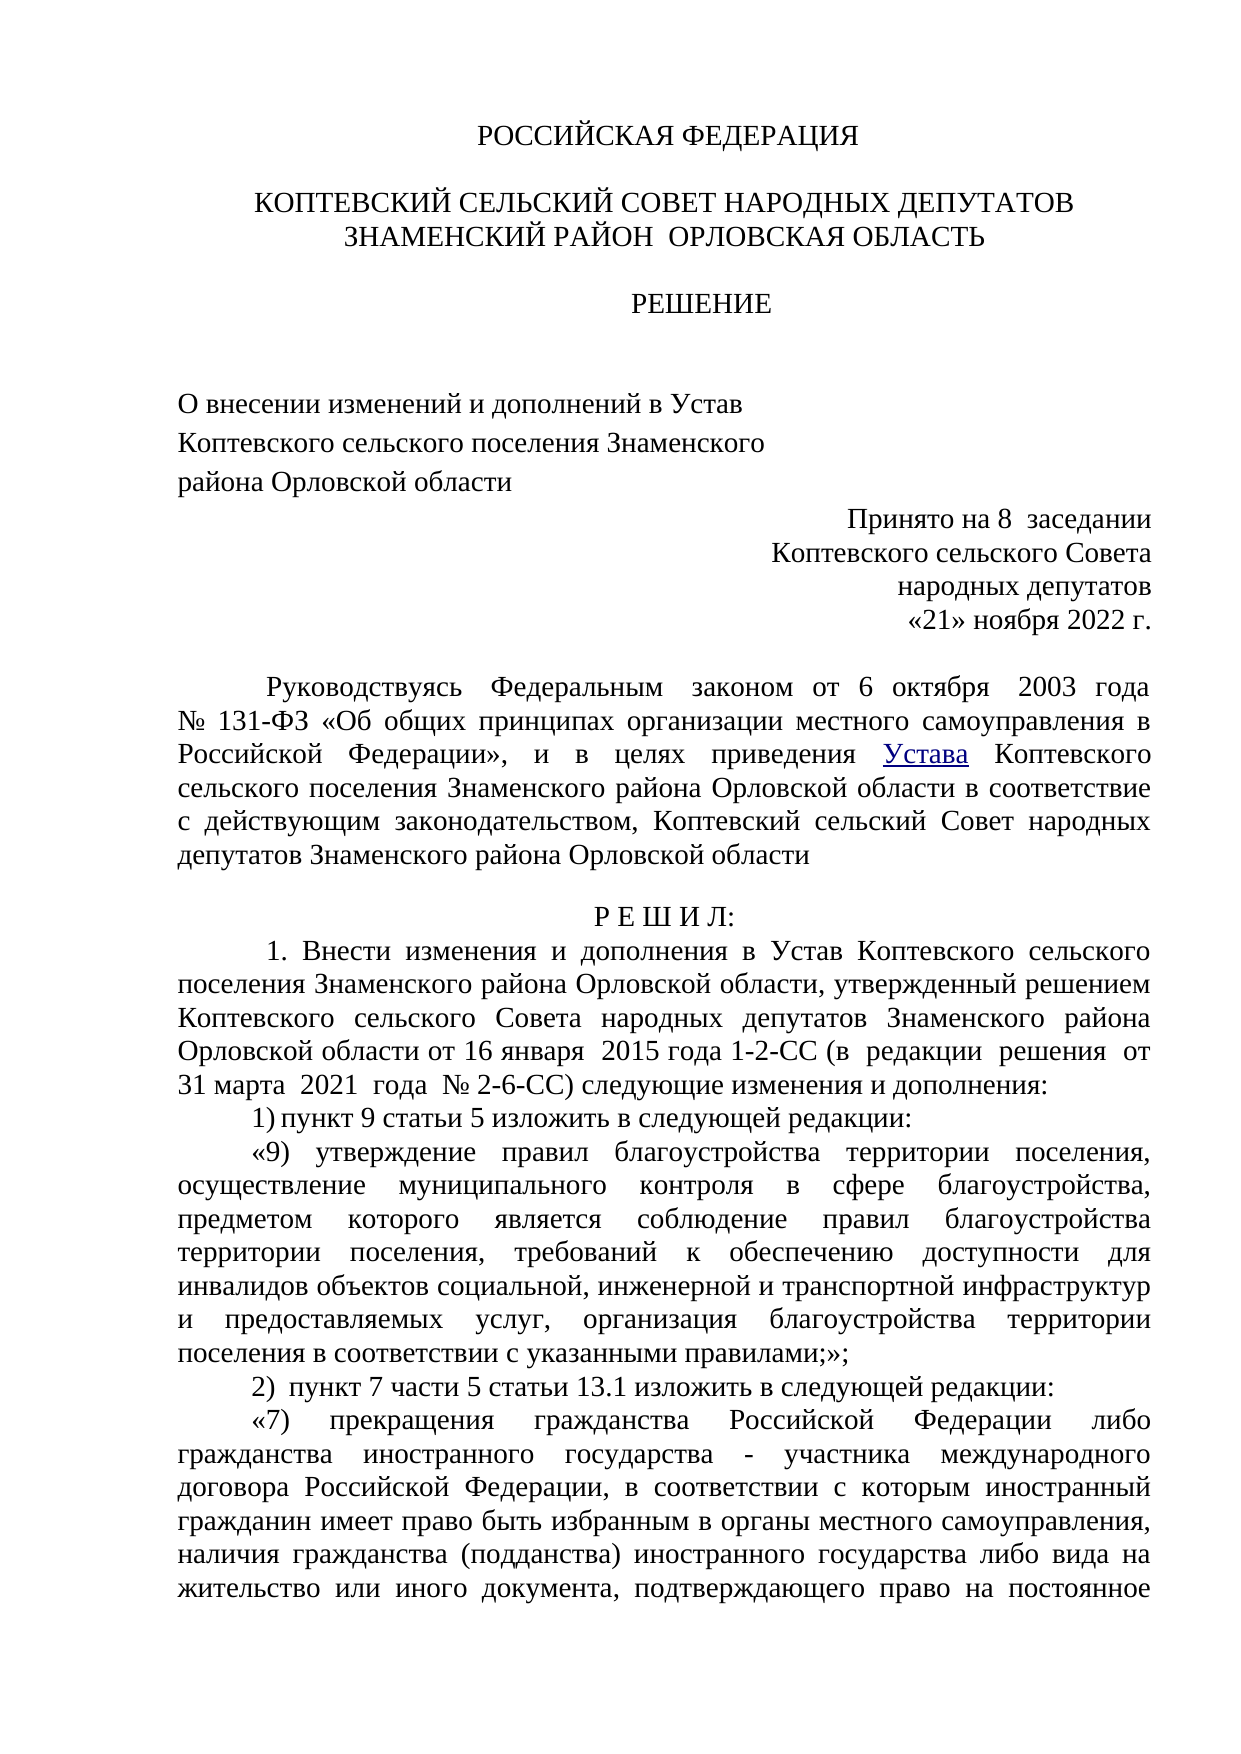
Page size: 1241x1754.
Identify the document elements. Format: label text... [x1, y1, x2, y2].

text 1. Внести изменения и дополнения в Устав Коптевского сельского поселения Знаменского района Орловской области, утвержденный решением Коптевского сельского Совета народных депутатов Знаменского района Орловской области от 16 января 2015 года 1-2-СС (в редакции решения от 31 марта 2021 года № 2-6-СС) следующие изменения и дополнения: [177, 933, 1152, 1100]
text РЕШЕНИЕ [177, 286, 1152, 319]
text Руководствуясь Федеральным законом от 6 октября 2003 года № 131-ФЗ «Об общих принципах организации местного самоуправления в Российской Федерации», и в целях приведения Устава Коптевского сельского поселения Знаменского района Орловской области в соответствие с действующим законодательством, Коптевский сельский Совет народных депутатов Знаменского района Орловской области [177, 669, 1152, 870]
list пункт 9 статьи 5 изложить в следующей редакции: [177, 1100, 1152, 1134]
text «21» ноября 2022 г. [177, 602, 1152, 636]
table_header О внесении изменений и дополнений в Устав Коптевского сельского поселения Знаменского района Орловской области [166, 387, 851, 501]
text РОССИЙСКАЯ ФЕДЕРАЦИЯ [177, 118, 1152, 152]
text ЗНАМЕНСКИЙ РАЙОН ОРЛОВСКАЯ ОБЛАСТЬ [177, 219, 1152, 252]
list «9) утверждение правил благоустройства территории поселения, осуществление муниципального контроля в сфере благоустройства, предметом которого является соблюдение правил благоустройства территории поселения, требований к обеспечению доступности для инвалидов объектов социальной, инженерной и транспортной инфраструктур и предоставляемых услуг, организация благоустройства территории поселения в соответствии с указанными правилами;»; [177, 1134, 1152, 1369]
text народных депутатов [177, 568, 1152, 602]
text КОПТЕВСКИЙ СЕЛЬСКИЙ СОВЕТ НАРОДНЫХ ДЕПУТАТОВ [177, 185, 1152, 219]
text Принято на 8 заседании Коптевского сельского Совета [177, 386, 1152, 568]
text Р Е Ш И Л: [177, 899, 1152, 933]
list пункт 7 части 5 статьи 13.1 изложить в следующей редакции: [251, 1369, 1152, 1402]
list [177, 1402, 1152, 1603]
